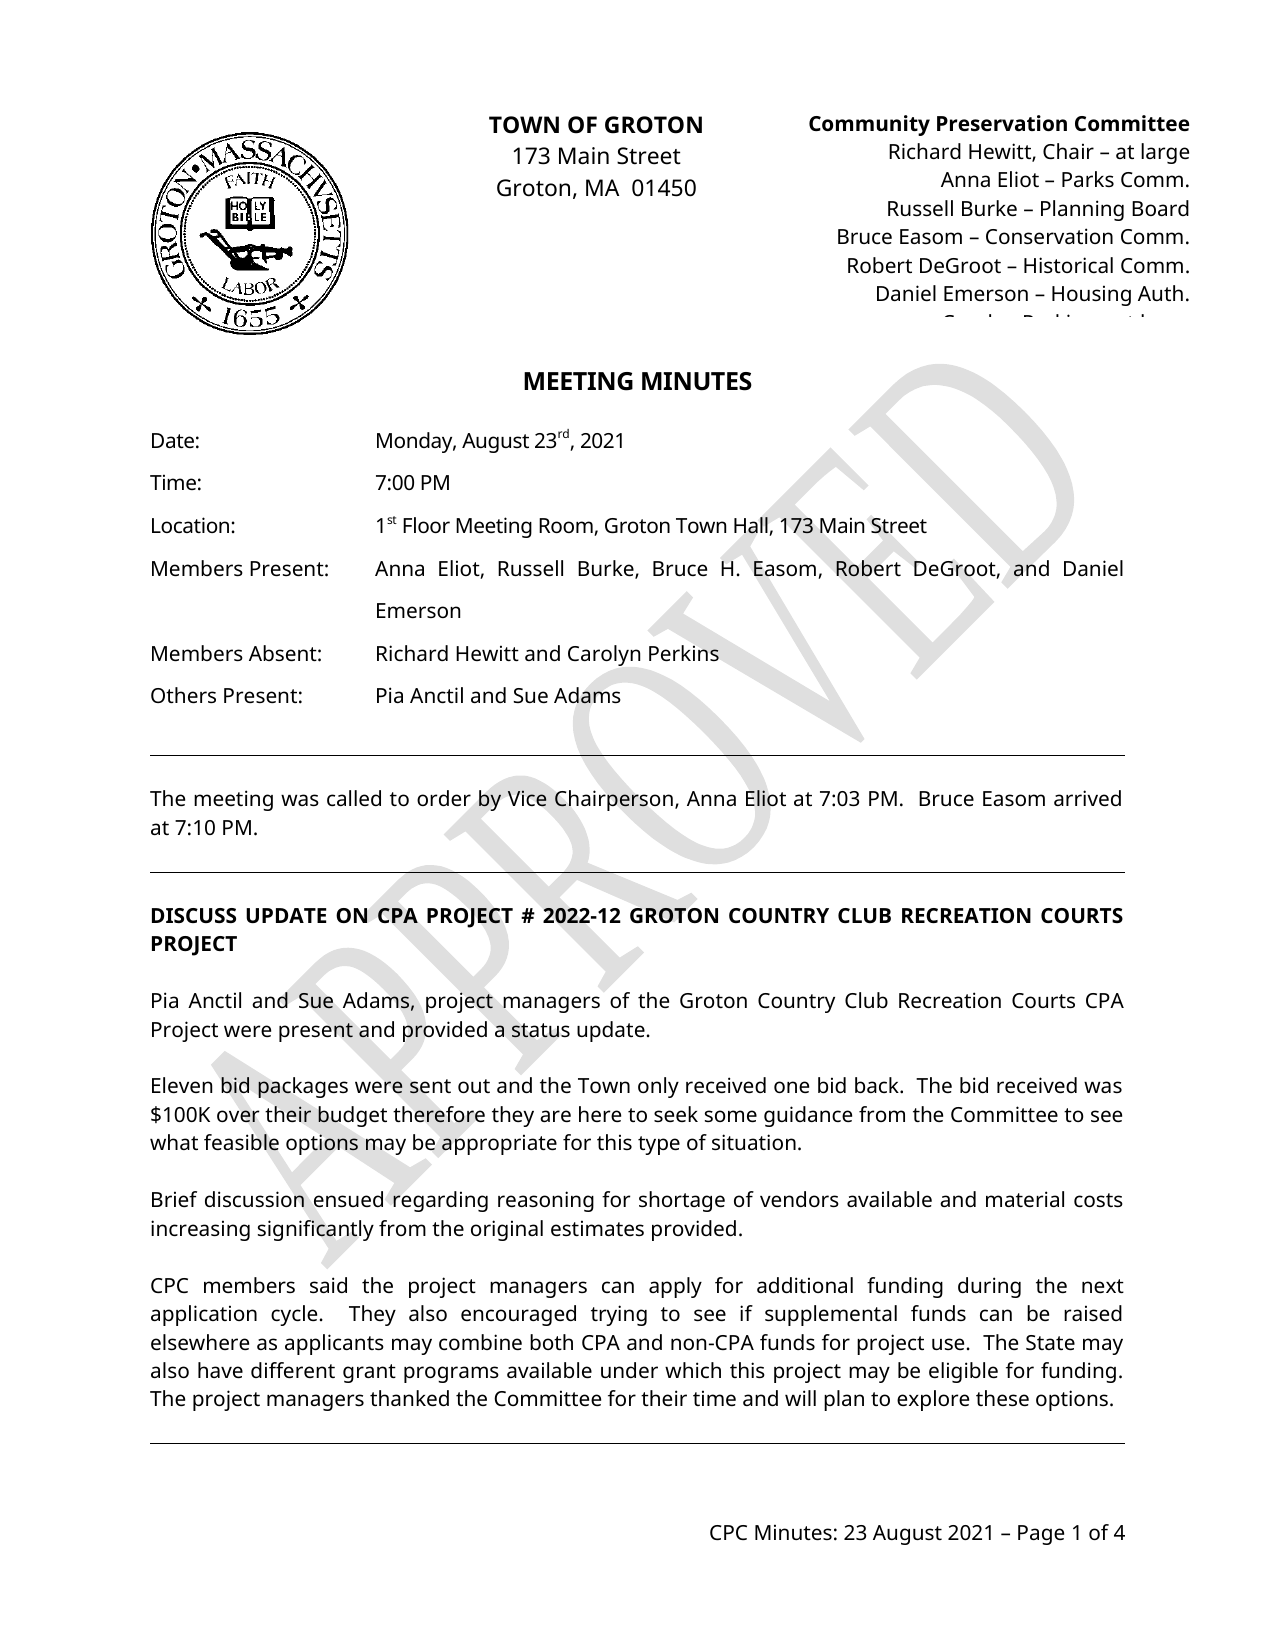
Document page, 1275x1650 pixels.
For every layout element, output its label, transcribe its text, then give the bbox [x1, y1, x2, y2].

text Pia Anctil and Sue Adams, project managers of the Groton Country Club Recreation Courts CPA Project were present and provided a status update. [150, 986, 1125, 1043]
text Location: 1st Floor Meeting Room, Groton Town Hall, 173 Main Street [150, 511, 1125, 539]
picture [150, 132, 349, 335]
text Members Present: Anna Eliot, Russell Burke, Bruce H. Easom, Robert DeGroot, and Daniel Emerson [150, 554, 1125, 625]
text Members Absent: Richard Hewitt and Carolyn Perkins [150, 639, 1125, 667]
text Date: Monday, August 23rd, 2021 [150, 426, 1125, 454]
text MEETING MINUTES [150, 363, 1125, 397]
text Eleven bid packages were sent out and the Town only received one bid back. The bid received was $100K over their budget therefore they are here to seek some guidance from the Committee to see what feasible options may be appropriate for this type of situation. [150, 1072, 1125, 1157]
text The meeting was called to order by Vice Chairperson, Anna Eliot at 7:03 PM. Bruce Easom arrived at 7:10 PM. [150, 784, 1125, 841]
text Time: 7:00 PM [150, 468, 1125, 497]
text Others Present: Pia Anctil and Sue Adams [150, 682, 1125, 710]
text DISCUSS UPDATE ON CPA PROJECT # 2022-12 GROTON COUNTRY CLUB RECREATION COURTS PROJECT [150, 901, 1125, 958]
text Brief discussion ensued regarding reasoning for shortage of vendors available and material costs increasing significantly from the original estimates provided. [150, 1185, 1125, 1242]
text CPC members said the project managers can apply for additional funding during the next application cycle. They also encouraged trying to see if supplemental funds can be raised elsewhere as applicants may combine both CPA and non-CPA funds for project use. The State may also have different grant programs available under which this project may be eligible for funding. The project managers thanked the Committee for their time and will plan to explore these options. [150, 1271, 1125, 1413]
